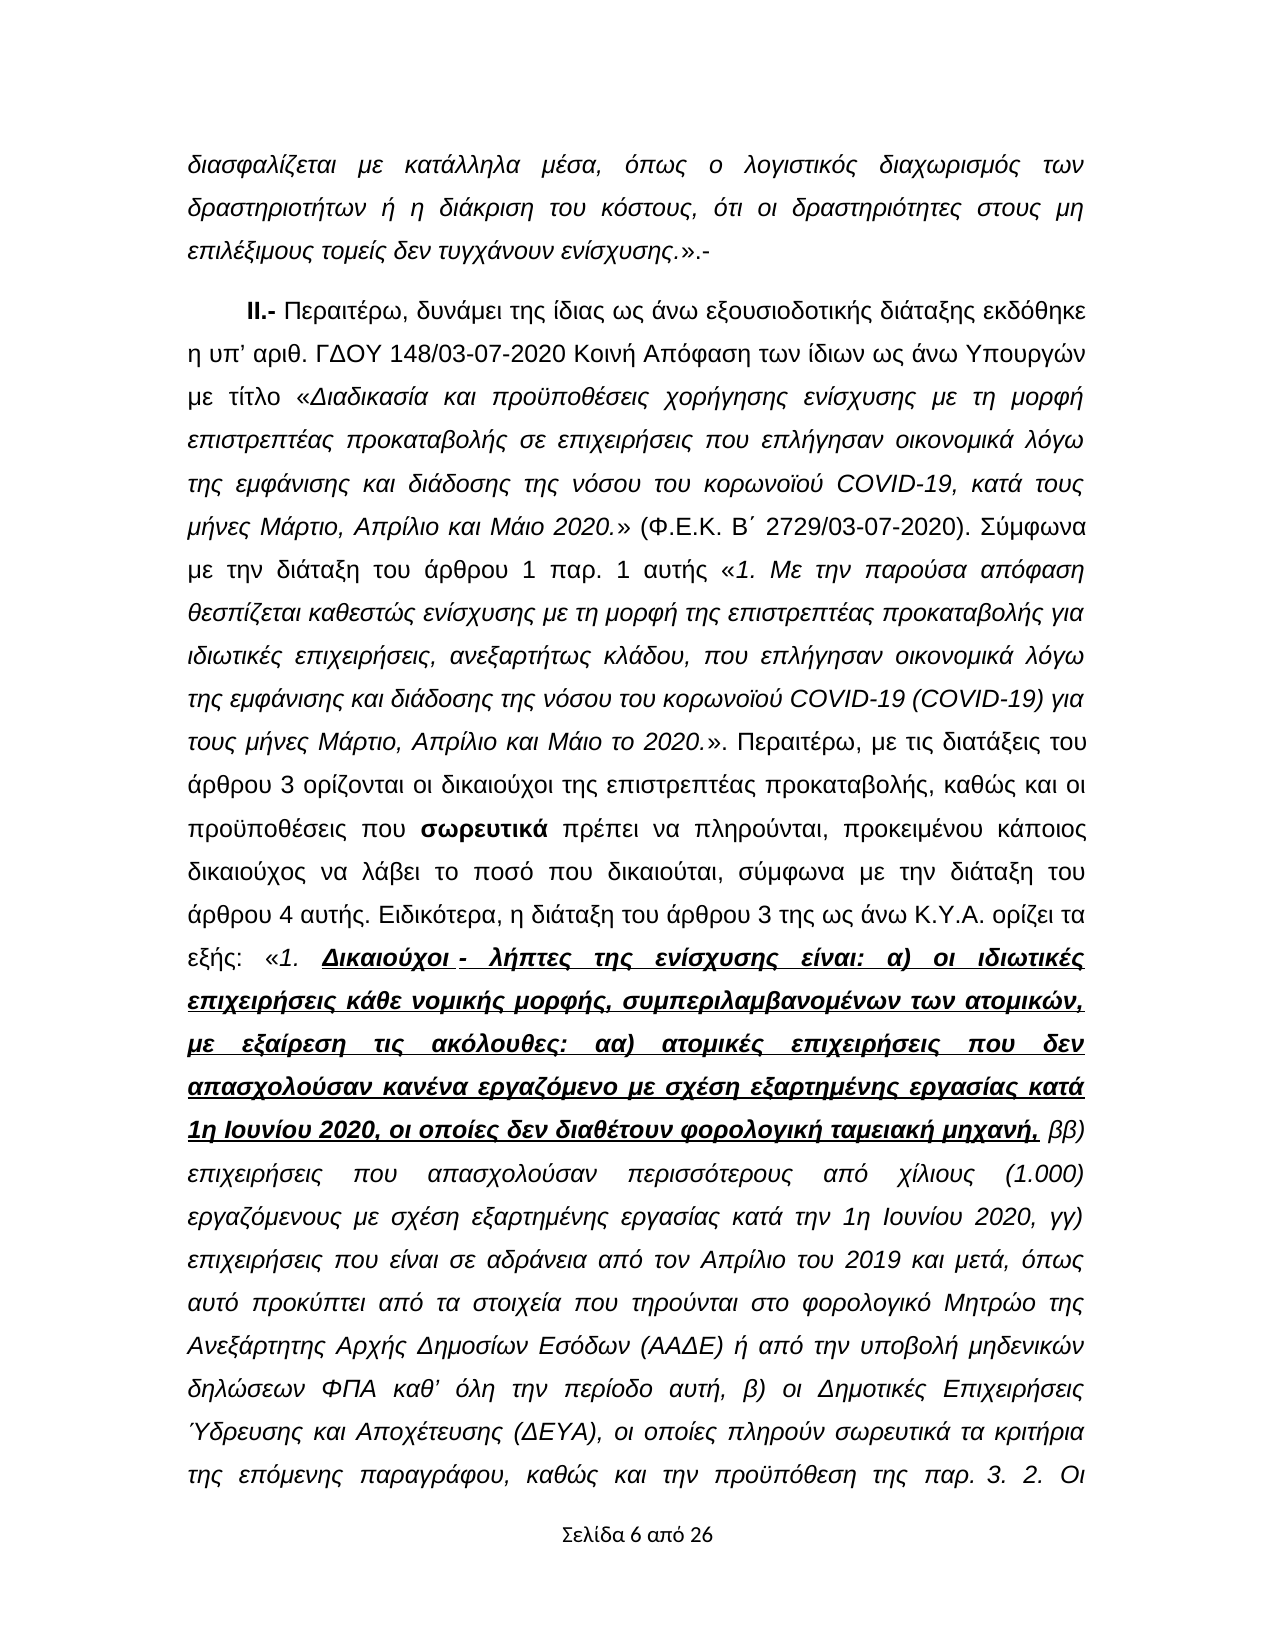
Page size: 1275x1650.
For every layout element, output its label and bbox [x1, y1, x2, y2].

text [187, 296, 1087, 1489]
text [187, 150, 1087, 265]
